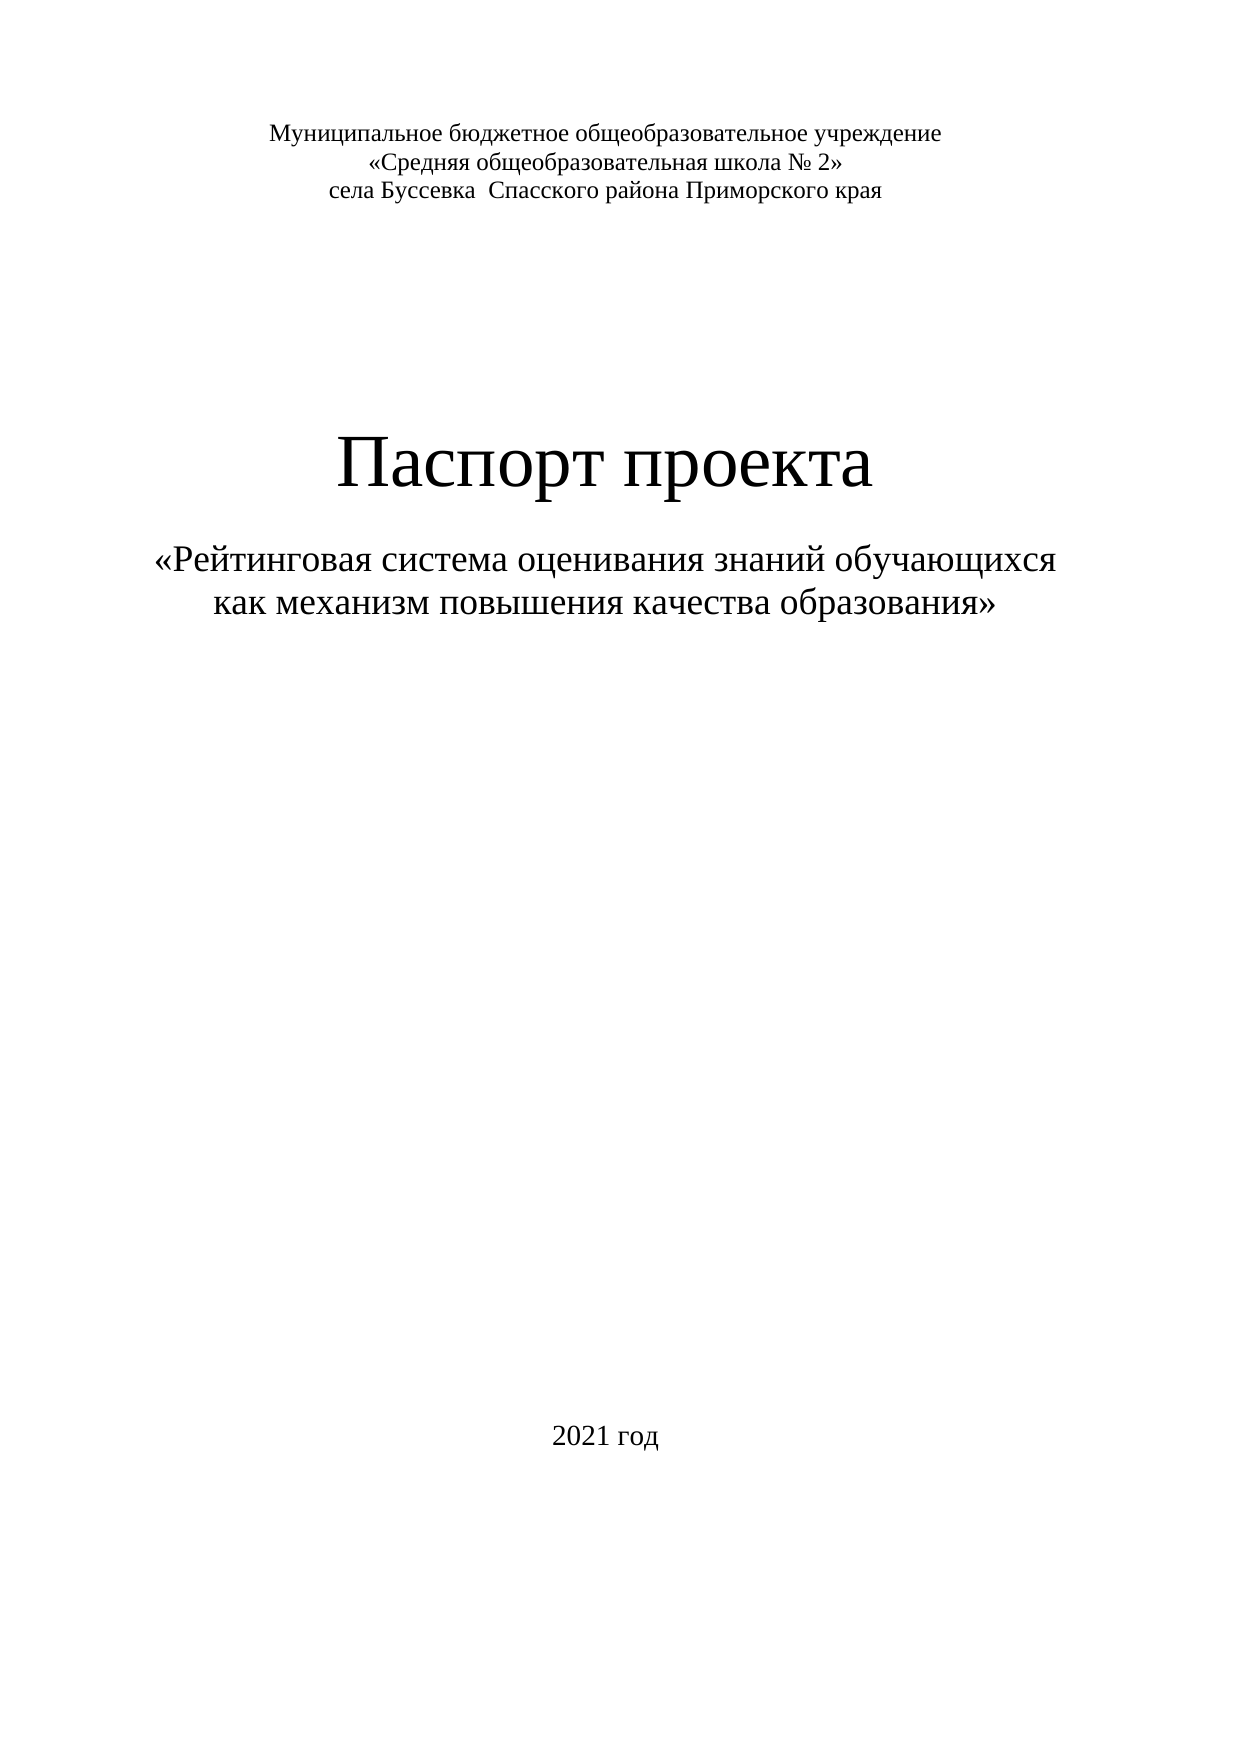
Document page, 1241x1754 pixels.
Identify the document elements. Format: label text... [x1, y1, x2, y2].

text «Рейтинговая система оценивания знаний обучающихся [59, 536, 1152, 579]
text села Буссевка Спасского района Приморского края [59, 176, 1152, 204]
text Муниципальное бюджетное общеобразовательное учреждение [59, 118, 1152, 147]
text «Средняя общеобразовательная школа № 2» [59, 147, 1152, 176]
text как механизм повышения качества образования» [59, 579, 1152, 623]
text 2021 год [59, 1418, 1152, 1452]
text Паспорт проекта [59, 416, 1152, 503]
